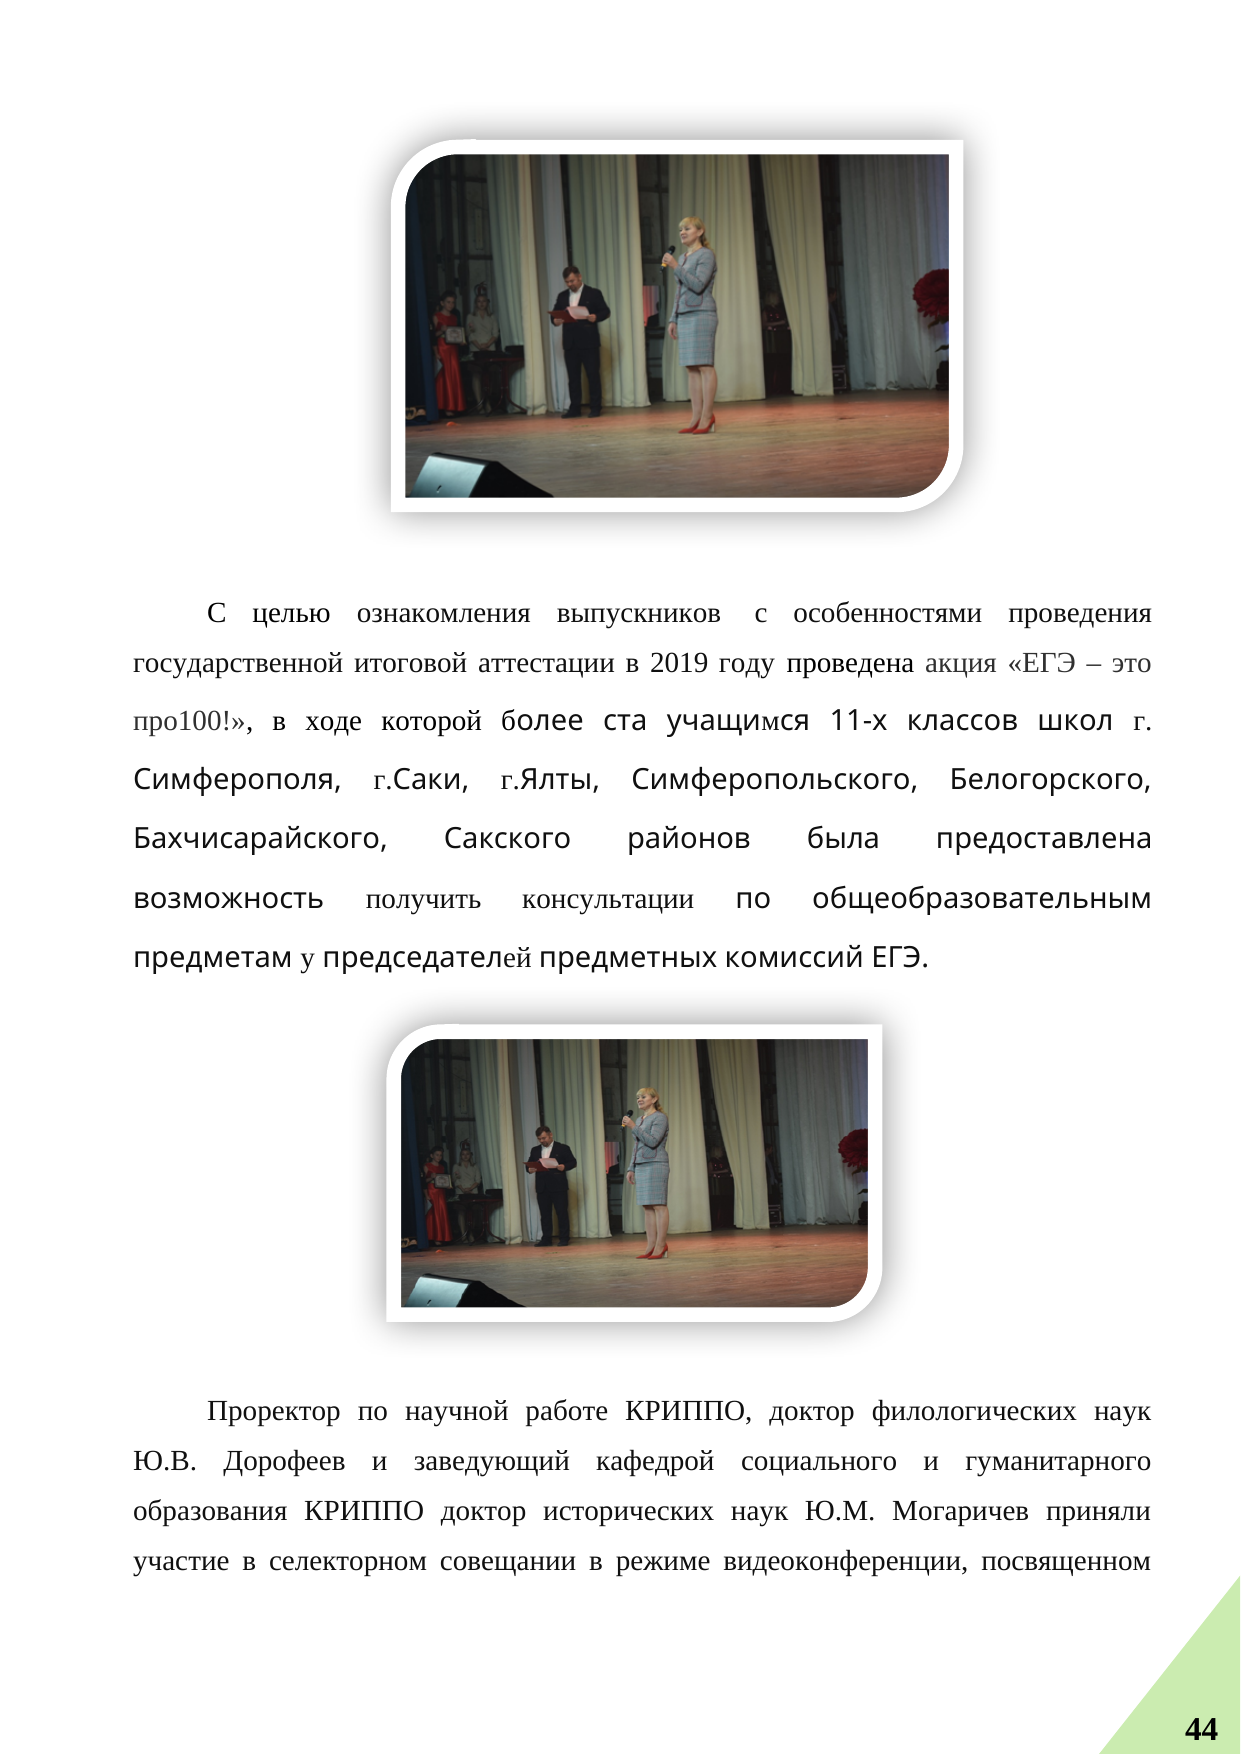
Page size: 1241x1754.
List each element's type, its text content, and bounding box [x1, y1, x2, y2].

picture [406, 155, 948, 497]
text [133, 1393, 1152, 1577]
picture [402, 1040, 867, 1307]
subtitle С целью ознакомления выпускников с особенностями проведения государственной итоговой аттестации в 2019 году проведена акция «ЕГЭ – это про100!», в ходе которой более ста учащимся 11-х классов школ г. Симферополя, г.Саки, г.Ялты, Симферопольского, Белогорского, Бахчисарайского, Сакского районов была предоставлена возможность получить консультации по общеобразовательным предметам у председателей предметных комиссий ЕГЭ. [133, 595, 1152, 976]
